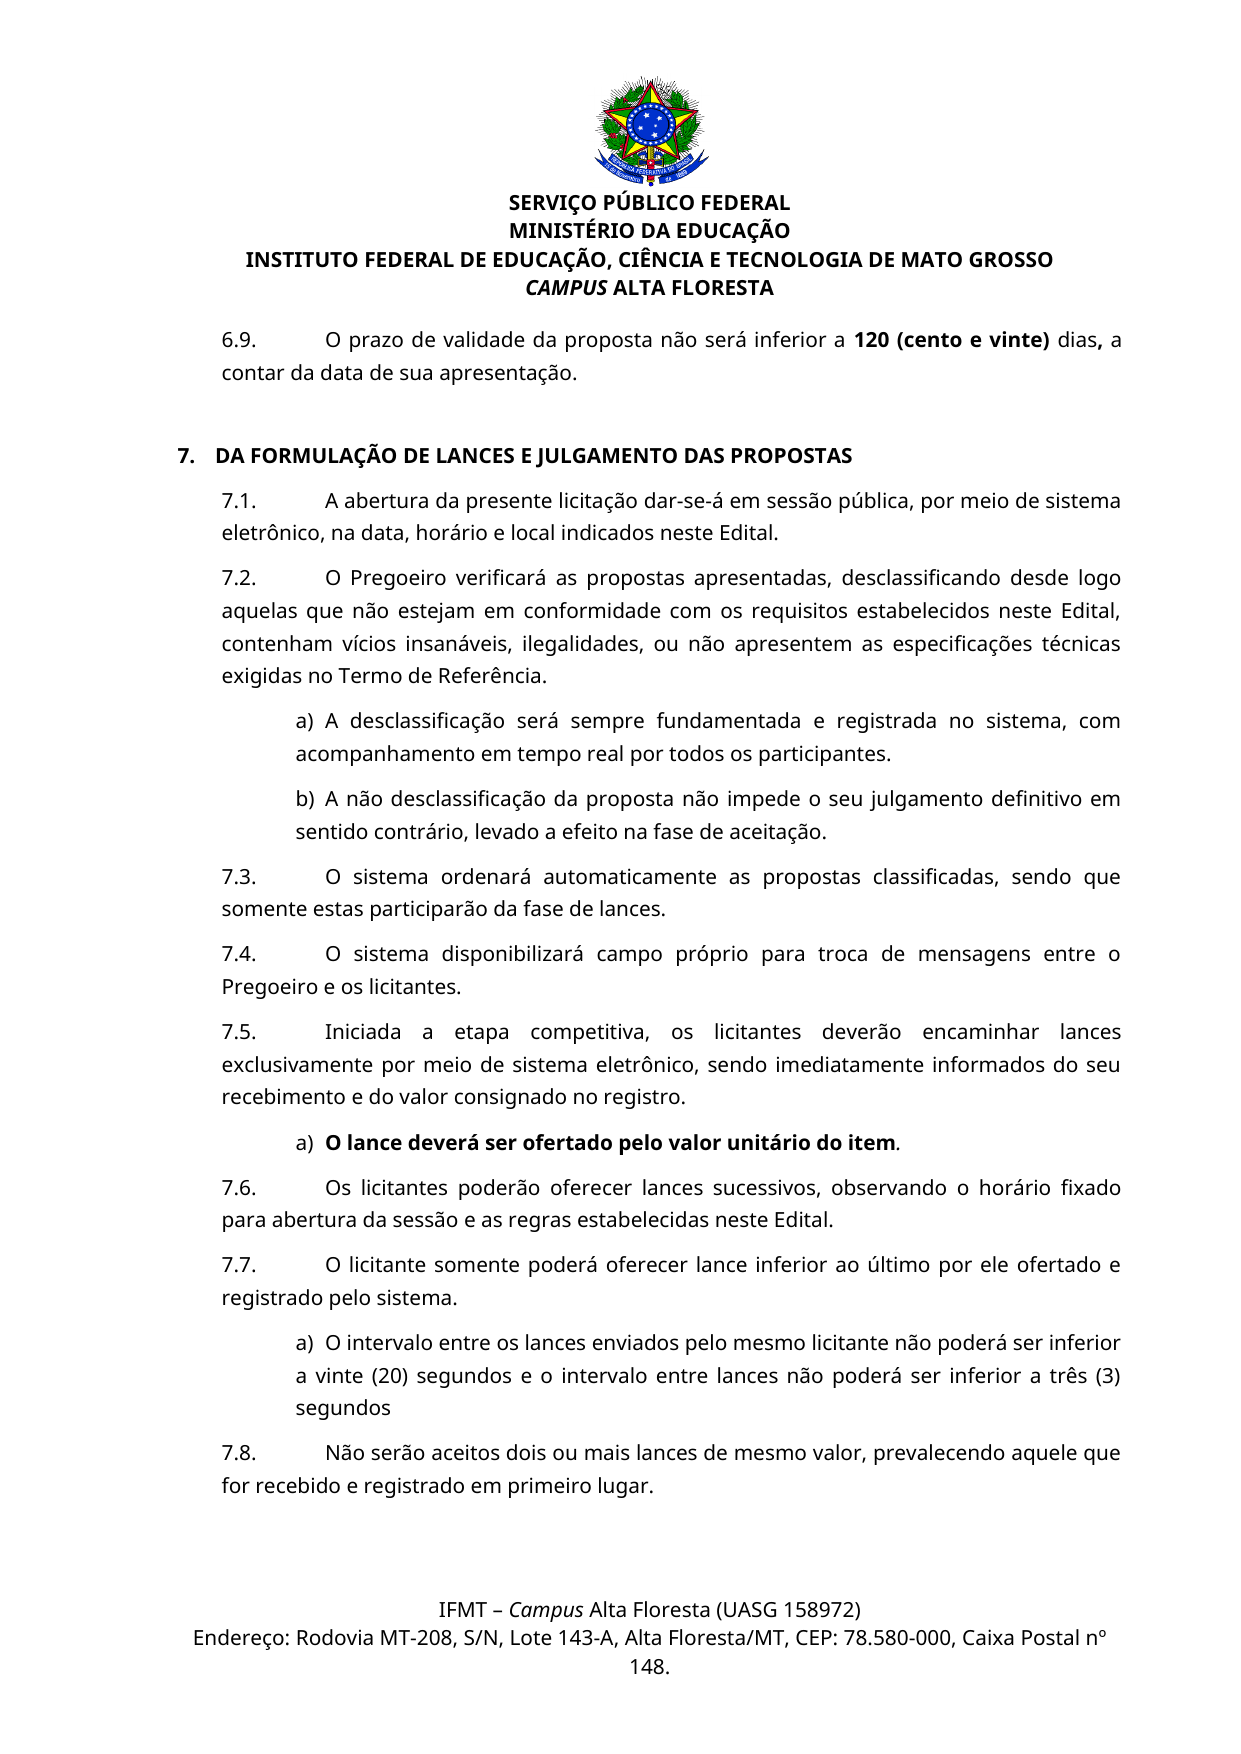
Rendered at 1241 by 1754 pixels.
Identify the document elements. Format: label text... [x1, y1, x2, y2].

list Os licitantes poderão oferecer lances sucessivos, observando o horário fixado para abertura da sessão e as regras estabelecidas neste Edital. [221, 1173, 1122, 1234]
list O intervalo entre os lances enviados pelo mesmo licitante não poderá ser inferior a vinte (20) segundos e o intervalo entre lances não poderá ser inferior a três (3) segundos [295, 1328, 1122, 1422]
list A abertura da presente licitação dar-se-á em sessão pública, por meio de sistema eletrônico, na data, horário e local indicados neste Edital. [221, 486, 1122, 547]
list O prazo de validade da proposta não será inferior a 120 (cento e vinte) dias, a contar da data de sua apresentação. [221, 326, 1122, 387]
picture [588, 73, 712, 188]
list A não desclassificação da proposta não impede o seu julgamento definitivo em sentido contrário, levado a efeito na fase de aceitação. [295, 784, 1122, 845]
text DA FORMULAÇÃO DE LANCES E JULGAMENTO DAS PROPOSTAS [177, 441, 1122, 469]
list A desclassificação será sempre fundamentada e registrada no sistema, com acompanhamento em tempo real por todos os participantes. [295, 706, 1122, 767]
list O sistema ordenará automaticamente as propostas classificadas, sendo que somente estas participarão da fase de lances. [221, 862, 1122, 923]
list O licitante somente poderá oferecer lance inferior ao último por ele ofertado e registrado pelo sistema. [221, 1250, 1122, 1311]
list O lance deverá ser ofertado pelo valor unitário do item. [295, 1128, 1122, 1156]
list O Pregoeiro verificará as propostas apresentadas, desclassificando desde logo aquelas que não estejam em conformidade com os requisitos estabelecidos neste Edital, contenham vícios insanáveis, ilegalidades, ou não apresentem as especificações técnicas exigidas no Termo de Referência. [221, 563, 1122, 690]
list O sistema disponibilizará campo próprio para troca de mensagens entre o Pregoeiro e os licitantes. [221, 939, 1122, 1001]
list Não serão aceitos dois ou mais lances de mesmo valor, prevalecendo aquele que for recebido e registrado em primeiro lugar. [221, 1438, 1122, 1499]
list Iniciada a etapa competitiva, os licitantes deverão encaminhar lances exclusivamente por meio de sistema eletrônico, sendo imediatamente informados do seu recebimento e do valor consignado no registro. [221, 1017, 1122, 1111]
